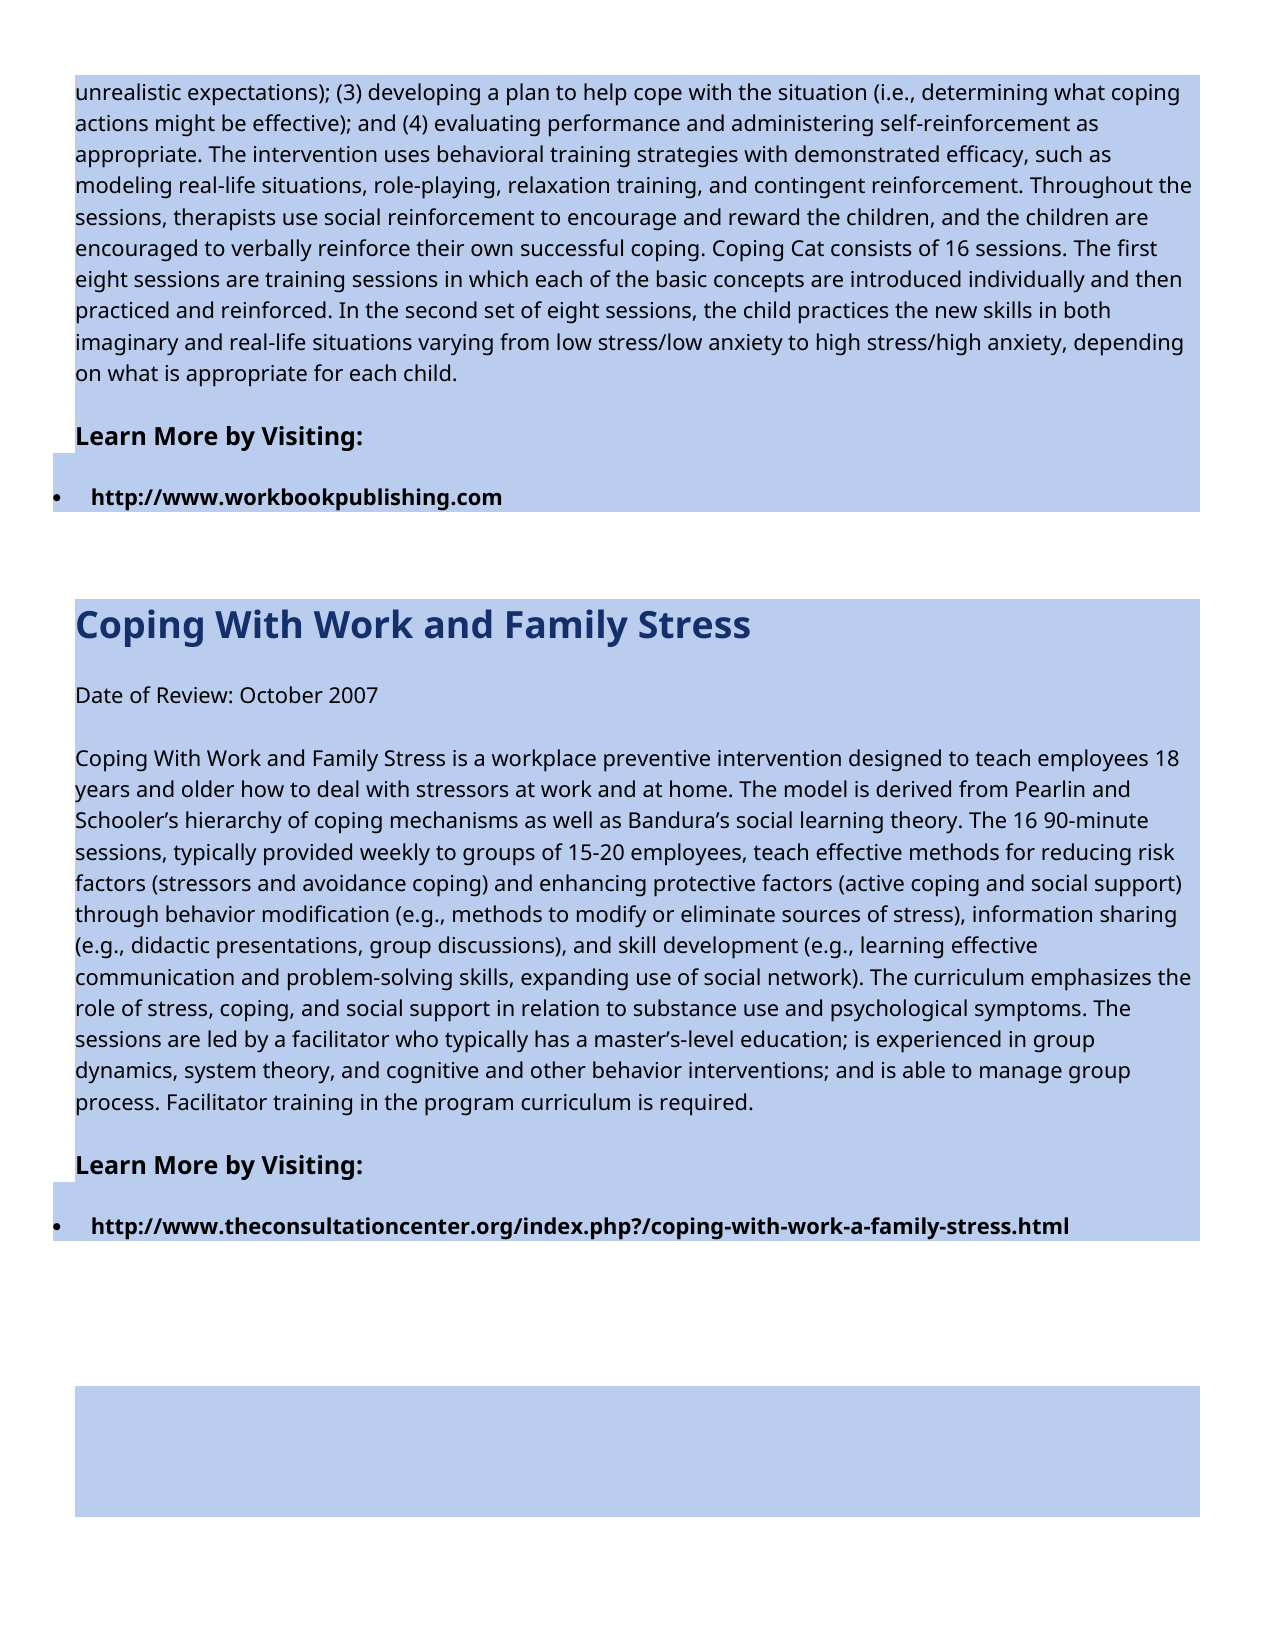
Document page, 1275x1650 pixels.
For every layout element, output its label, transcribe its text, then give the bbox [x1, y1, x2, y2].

text Coping With Work and Family Stress is a workplace preventive intervention designed to teach employees 18 years and older how to deal with stressors at work and at home. The model is derived from Pearlin and Schooler’s hierarchy of coping mechanisms as well as Bandura’s social learning theory. The 16 90-minute sessions, typically provided weekly to groups of 15-20 employees, teach effective methods for reducing risk factors (stressors and avoidance coping) and enhancing protective factors (active coping and social support) through behavior modification (e.g., methods to modify or eliminate sources of stress), information sharing (e.g., didactic presentations, group discussions), and skill development (e.g., learning effective communication and problem-solving skills, expanding use of social network). The curriculum emphasizes the role of stress, coping, and social support in relation to substance use and psychological symptoms. The sessions are led by a facilitator who typically has a master’s-level education; is experienced in group dynamics, system theory, and cognitive and other behavior interventions; and is able to manage group process. Facilitator training in the program curriculum is required. [75, 742, 1200, 1117]
text Coping With Work and Family Stress [75, 599, 1200, 650]
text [75, 75, 1200, 387]
list http://www.theconsultationcenter.org/index.php?/coping-with-work-a-family-stress.html [53, 1211, 1200, 1241]
list http://www.workbookpublishing.com [53, 482, 1200, 512]
text Date of Review: October 2007 [75, 679, 1200, 710]
text Learn More by Visiting: [75, 1148, 1200, 1182]
text Learn More by Visiting: [75, 419, 1200, 453]
